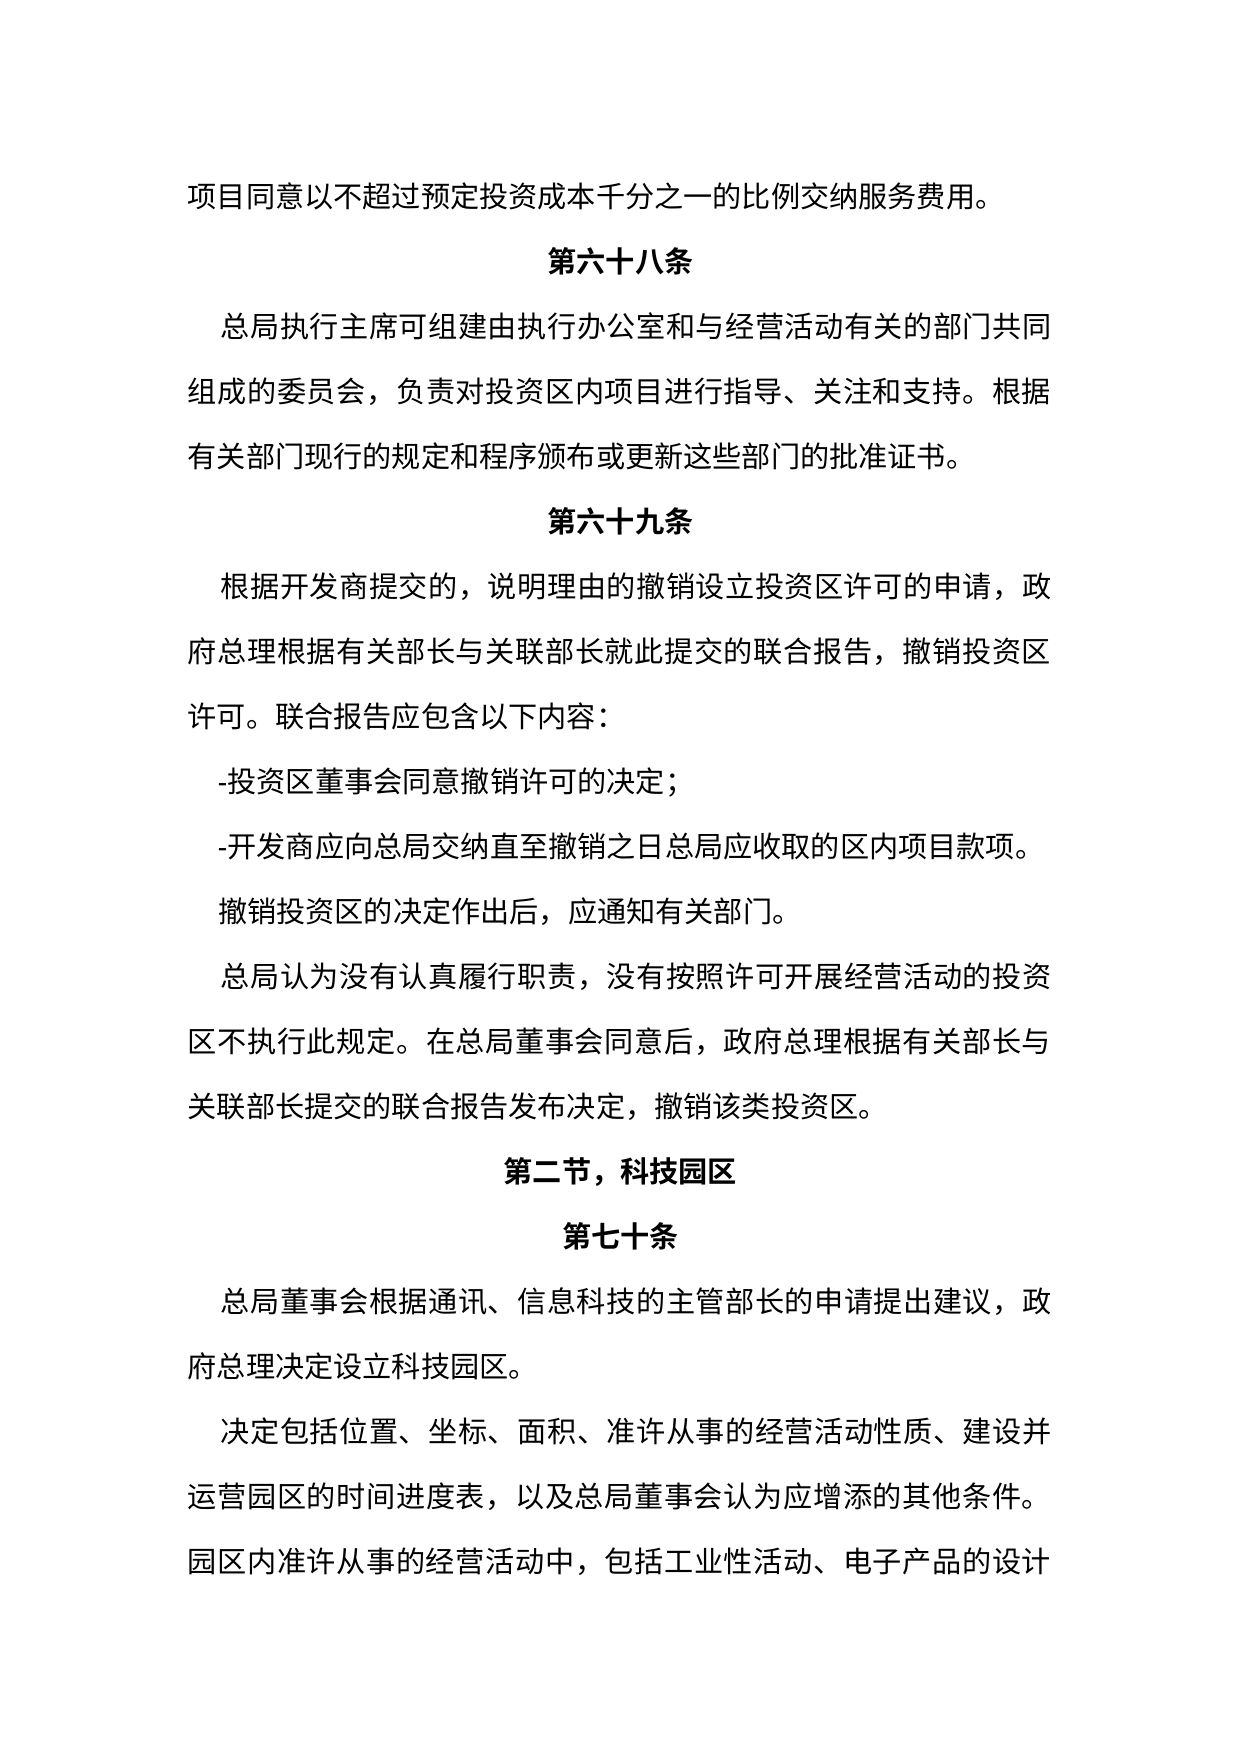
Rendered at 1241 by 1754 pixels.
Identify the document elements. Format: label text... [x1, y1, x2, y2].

text 总局董事会根据通讯、信息科技的主管部长的申请提出建议，政府总理决定设立科技园区。 [187, 1267, 1053, 1397]
text 第六十八条 [187, 227, 1053, 292]
text 总局认为没有认真履行职责，没有按照许可开展经营活动的投资区不执行此规定。在总局董事会同意后，政府总理根据有关部长与关联部长提交的联合报告发布决定，撤销该类投资区。 [187, 942, 1053, 1137]
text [187, 1397, 1053, 1592]
text 撤销投资区的决定作出后，应通知有关部门。 [187, 877, 1053, 942]
text 第七十条 [187, 1202, 1053, 1267]
text -开发商应向总局交纳直至撤销之日总局应收取的区内项目款项。 [187, 812, 1053, 877]
text 根据开发商提交的，说明理由的撤销设立投资区许可的申请，政府总理根据有关部长与关联部长就此提交的联合报告，撤销投资区许可。联合报告应包含以下内容： [187, 552, 1053, 747]
text 第六十九条 [187, 487, 1053, 552]
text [187, 162, 1053, 227]
text 第二节，科技园区 [187, 1137, 1053, 1202]
text 总局执行主席可组建由执行办公室和与经营活动有关的部门共同组成的委员会，负责对投资区内项目进行指导、关注和支持。根据有关部门现行的规定和程序颁布或更新这些部门的批准证书。 [187, 292, 1053, 487]
text -投资区董事会同意撤销许可的决定； [187, 747, 1053, 812]
